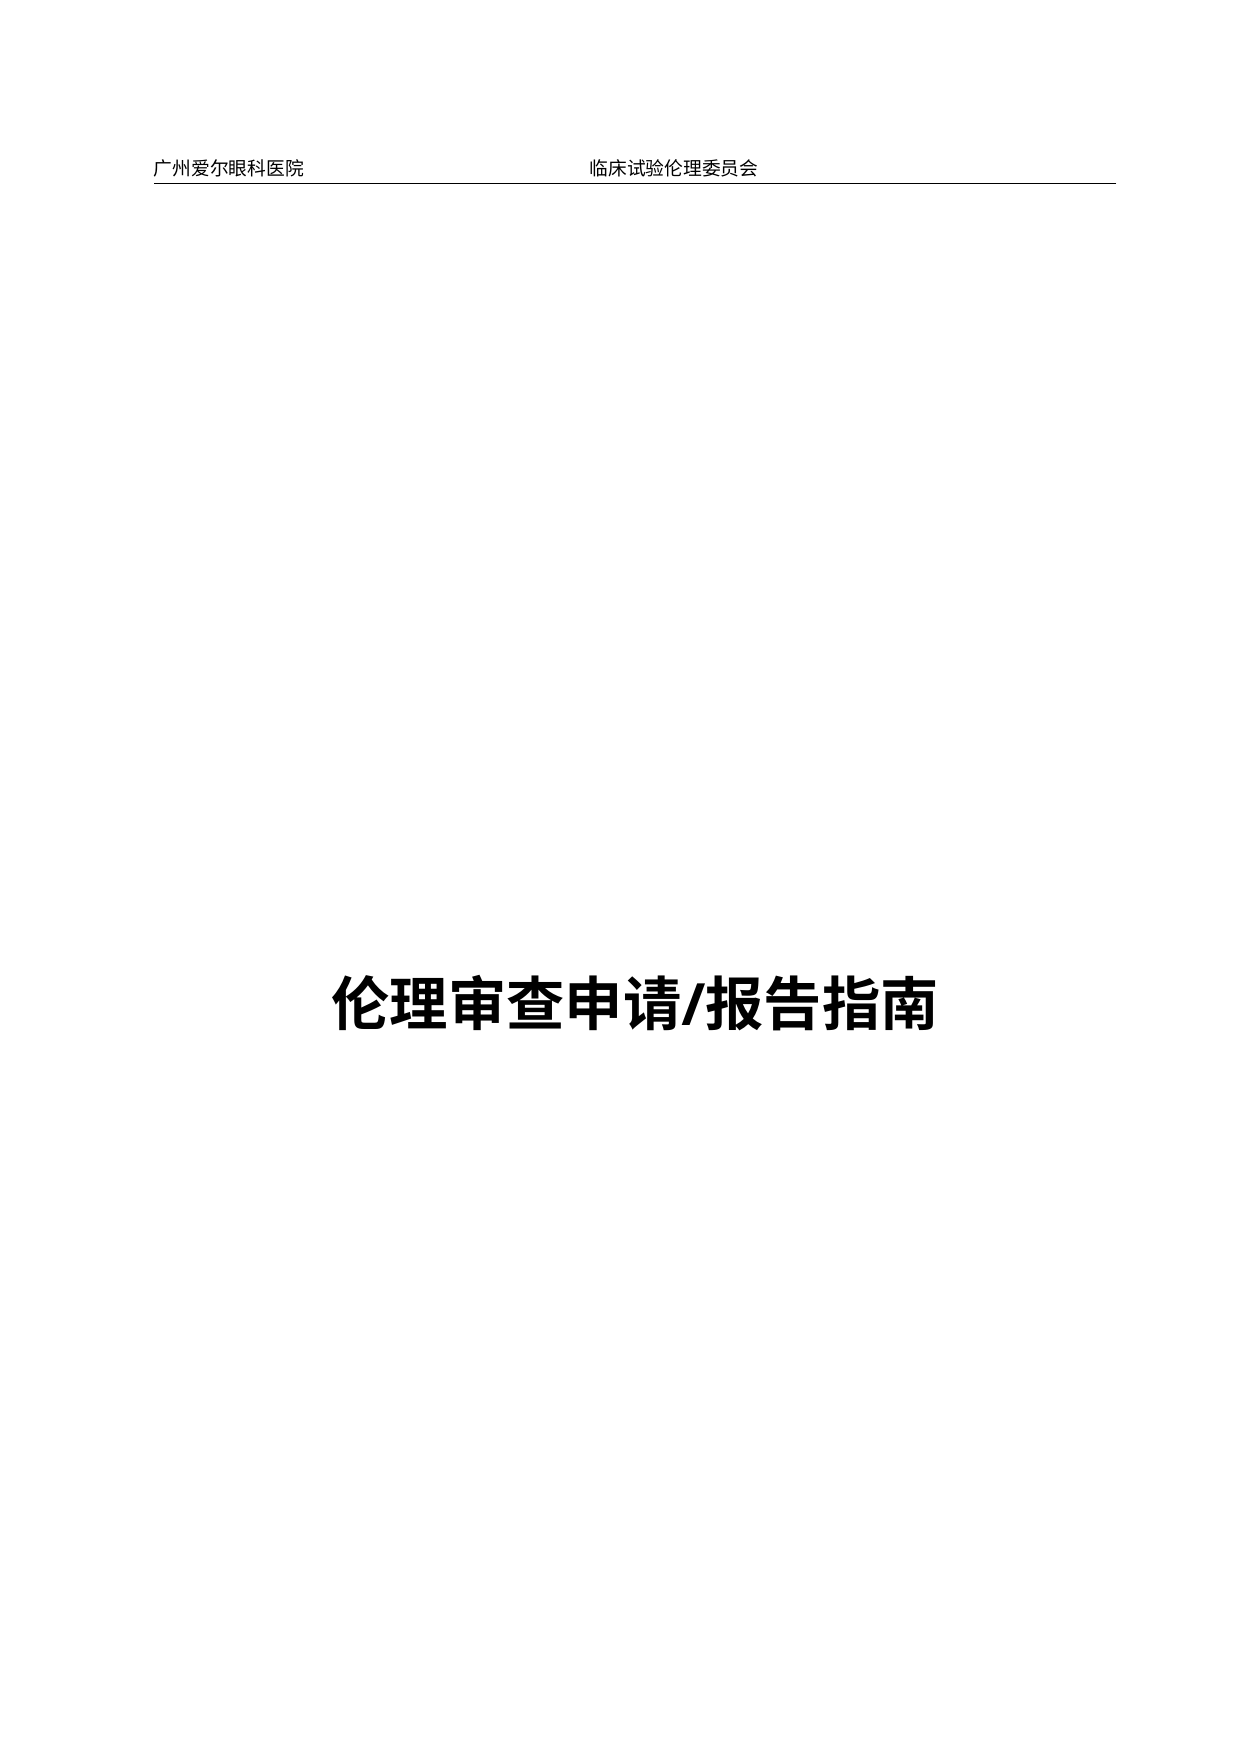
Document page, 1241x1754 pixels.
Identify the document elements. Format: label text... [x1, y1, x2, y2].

text 伦理审查申请/报告指南 [153, 949, 1116, 1255]
